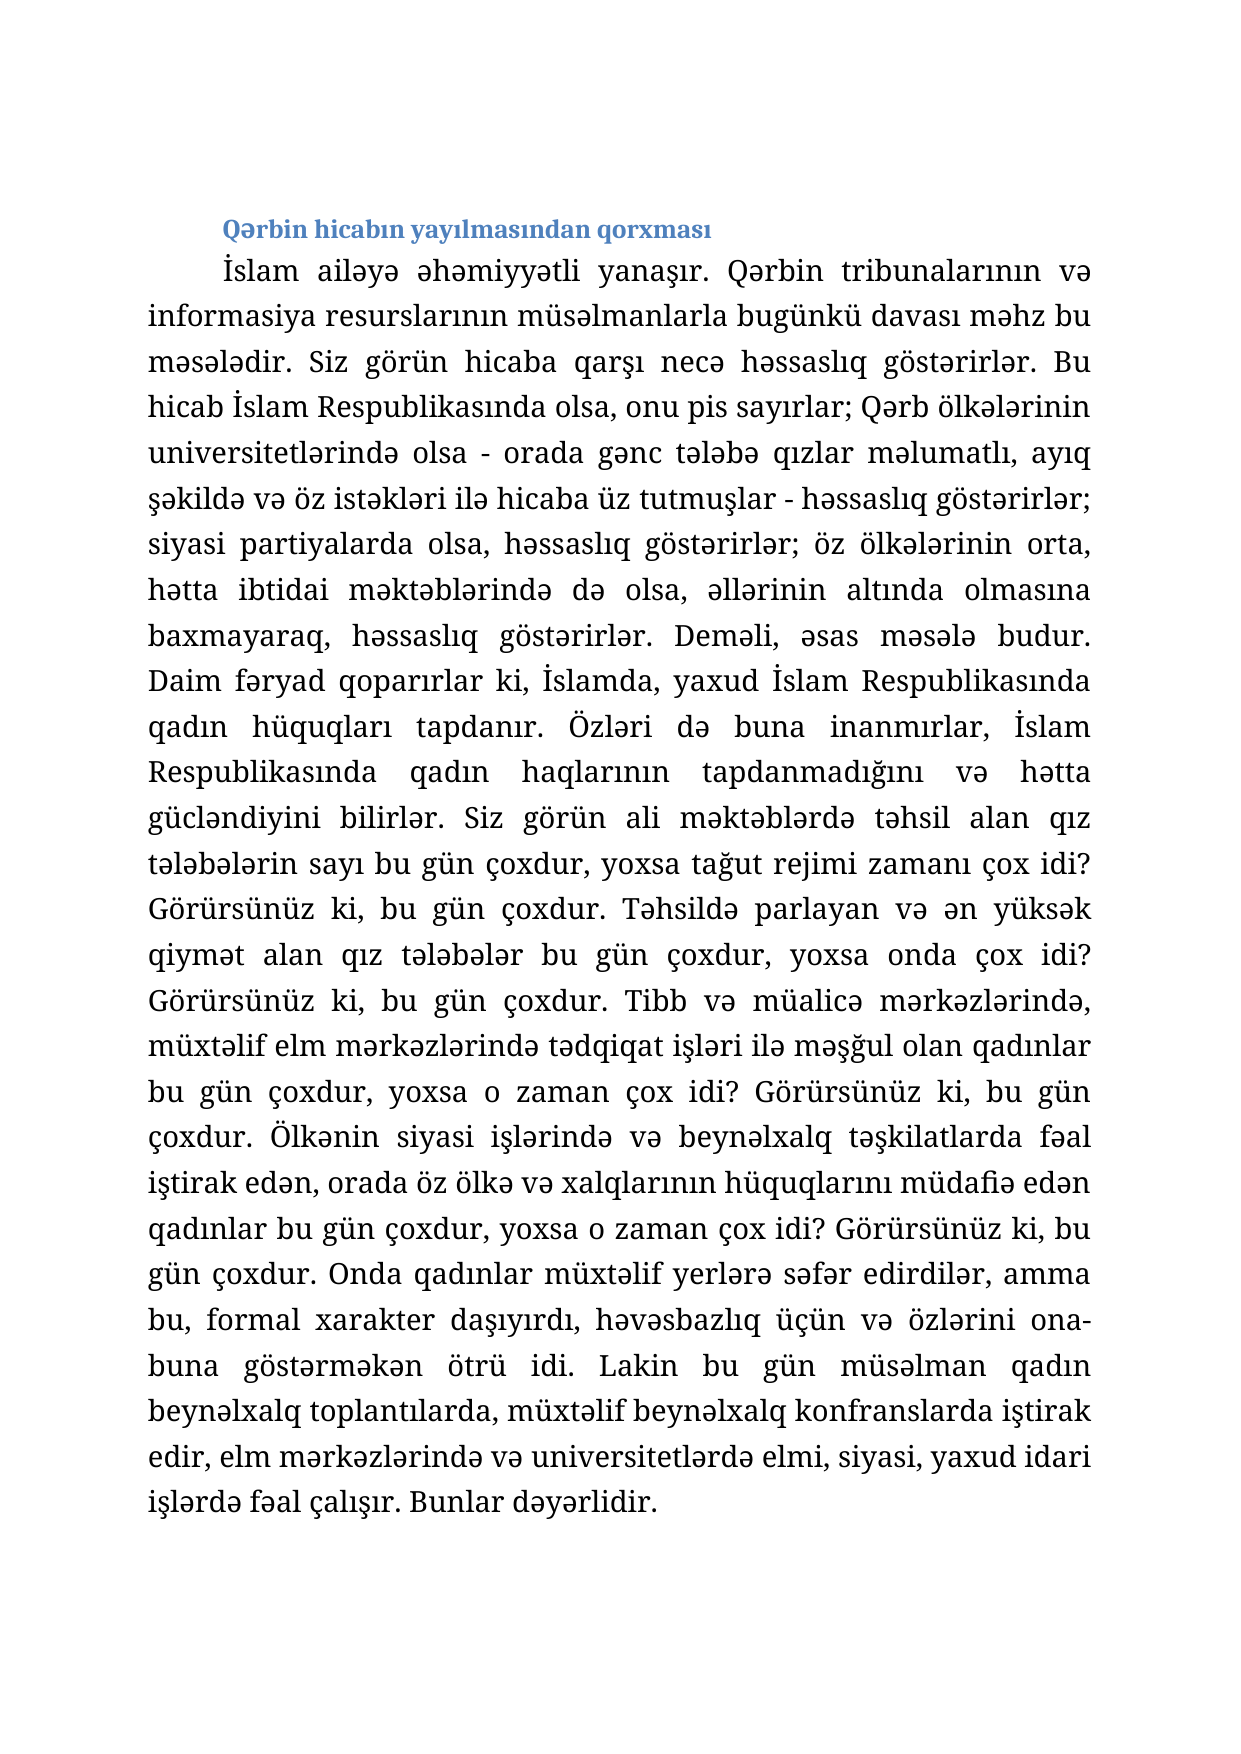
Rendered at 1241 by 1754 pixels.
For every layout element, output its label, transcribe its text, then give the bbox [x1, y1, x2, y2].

text İslam ailəyə əhəmiyyətli yanaşır. Qərbin tribunalarının və informasiya resurslarının müsəlmanlarla bugünkü davası məhz bu məsələdir. Siz görün hicaba qarşı necə həssaslıq göstərirlər. Bu hicab İslam Respublikasında olsa, onu pis sayırlar; Qərb ölkələrinin universitetlərində olsa - orada gənc tələbə qızlar məlumatlı, ayıq şəkildə və öz istəkləri ilə hicaba üz tutmuşlar - həssaslıq göstərirlər; siyasi partiyalarda olsa, həssaslıq göstərirlər; öz ölkələrinin orta, hətta ibtidai məktəblərində də olsa, əllərinin altında olmasına baxmayaraq, həssaslıq göstərirlər. Deməli, əsas məsələ budur. Daim fəryad qoparırlar ki, İslamda, yaxud İslam Respublikasında qadın hüquqları tapdanır. Özləri də buna inanmırlar, İslam Respublikasında qadın haqlarının tapdanmadığını və hətta gücləndiyini bilirlər. Siz görün ali məktəblərdə təhsil alan qız tələbələrin sayı bu gün çoxdur, yoxsa tağut rejimi zamanı çox idi? Görürsünüz ki, bu gün çoxdur. Təhsildə parlayan və ən yüksək qiymət alan qız tələbələr bu gün çoxdur, yoxsa onda çox idi? Görürsünüz ki, bu gün çoxdur. Tibb və müalicə mərkəzlərində, müxtəlif elm mərkəzlərində tədqiqat işləri ilə məşğul olan qadınlar bu gün çoxdur, yoxsa o zaman çox idi? Görürsünüz ki, bu gün çoxdur. Ölkənin siyasi işlərində və beynəlxalq təşkilatlarda fəal iştirak edən, orada öz ölkə və xalqlarının hüquqlarını müdafiə edən qadınlar bu gün çoxdur, yoxsa o zaman çox idi? Görürsünüz ki, bu gün çoxdur. Onda qadınlar müxtəlif yerlərə səfər edirdilər, amma bu, formal xarakter daşıyırdı, həvəsbazlıq üçün və özlərini ona-buna göstərməkən ötrü idi. Lakin bu gün müsəlman qadın beynəlxalq toplantılarda, müxtəlif beynəlxalq konfranslarda iştirak edir, elm mərkəzlərində və universitetlərdə elmi, siyasi, yaxud idari işlərdə fəal çalışır. Bunlar dəyərlidir. [148, 250, 1092, 1521]
subtitle Qərbin hicabın yayılmasından qorxması [148, 214, 1092, 245]
